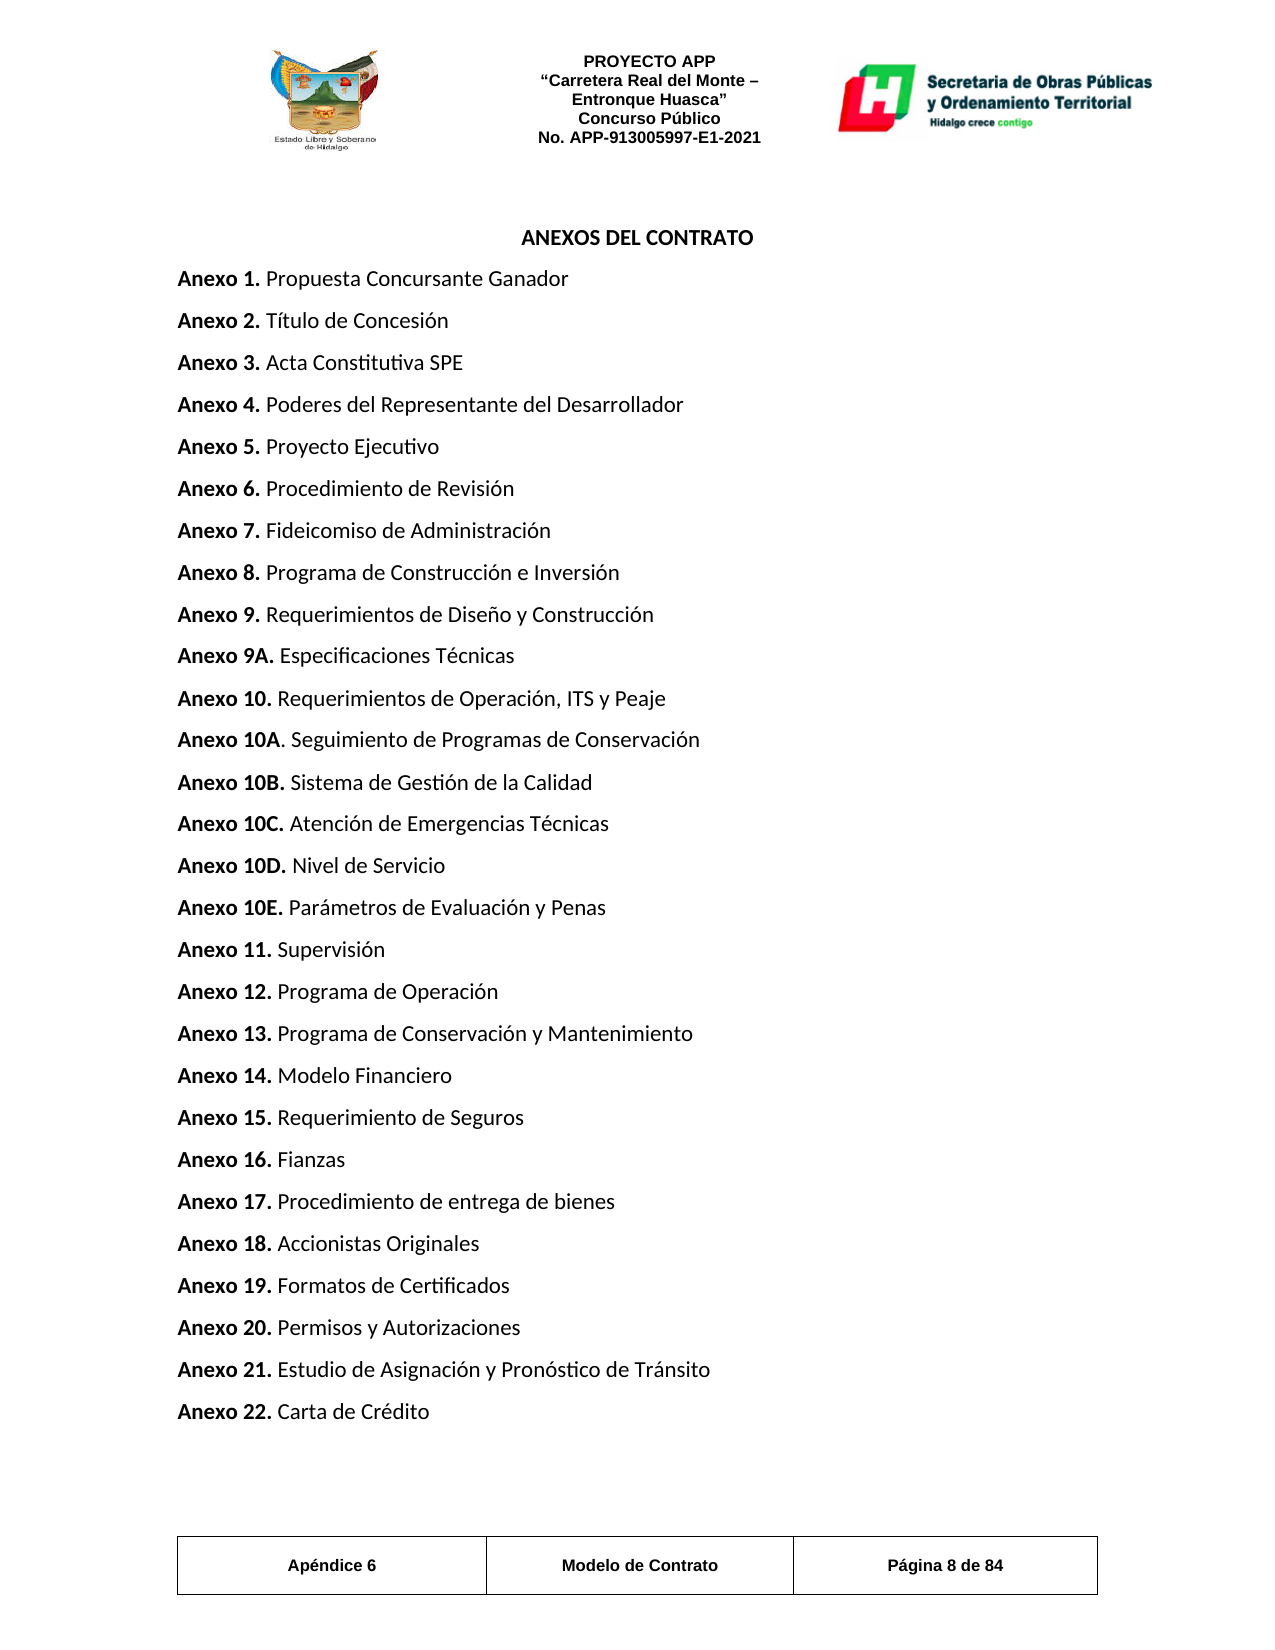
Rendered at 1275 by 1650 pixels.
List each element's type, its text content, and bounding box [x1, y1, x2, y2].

text Anexo 4. Poderes del Representante del Desarrollador [177, 390, 1098, 418]
text Anexo 8. Programa de Construcción e Inversión [177, 558, 1098, 586]
text Anexo 10B. Sistema de Gestión de la Calidad [177, 768, 1098, 796]
text Anexo 10D. Nivel de Servicio [177, 852, 1098, 879]
text Anexo 16. Fianzas [177, 1145, 1098, 1173]
text Anexo 14. Modelo Financiero [177, 1061, 1098, 1089]
text Anexo 11. Supervisión [177, 936, 1098, 963]
text Anexo 9. Requerimientos de Diseño y Construcción [177, 600, 1098, 628]
text Anexo 19. Formatos de Certificados [177, 1271, 1098, 1299]
text Anexo 21. Estudio de Asignación y Pronóstico de Tránsito [177, 1355, 1098, 1383]
text Anexo 1. Propuesta Concursante Ganador [177, 264, 1098, 292]
picture [263, 44, 386, 155]
text Anexo 10. Requerimientos de Operación, ITS y Peaje [177, 684, 1098, 712]
text Anexo 2. Título de Concesión [177, 306, 1098, 334]
text Anexo 12. Programa de Operación [177, 977, 1098, 1006]
text Anexo 7. Fideicomiso de Administración [177, 516, 1098, 544]
text Anexo 22. Carta de Crédito [177, 1397, 1098, 1425]
text Anexo 6. Procedimiento de Revisión [177, 474, 1098, 502]
text Anexo 10C. Atención de Emergencias Técnicas [177, 809, 1098, 838]
text Anexo 5. Proyecto Ejecutivo [177, 432, 1098, 460]
picture [835, 57, 1156, 142]
text Anexo 17. Procedimiento de entrega de bienes [177, 1187, 1098, 1215]
text ANEXOS DEL CONTRATO [177, 223, 1098, 251]
text Anexo 10A. Seguimiento de Programas de Conservación [177, 726, 1098, 754]
text Anexo 20. Permisos y Autorizaciones [177, 1313, 1098, 1341]
text Anexo 15. Requerimiento de Seguros [177, 1103, 1098, 1131]
text Anexo 13. Programa de Conservación y Mantenimiento [177, 1019, 1098, 1047]
text Anexo 9A. Especificaciones Técnicas [177, 642, 1098, 670]
text Anexo 18. Accionistas Originales [177, 1229, 1098, 1257]
text Anexo 3. Acta Constitutiva SPE [177, 348, 1098, 376]
text Anexo 10E. Parámetros de Evaluación y Penas [177, 893, 1098, 922]
